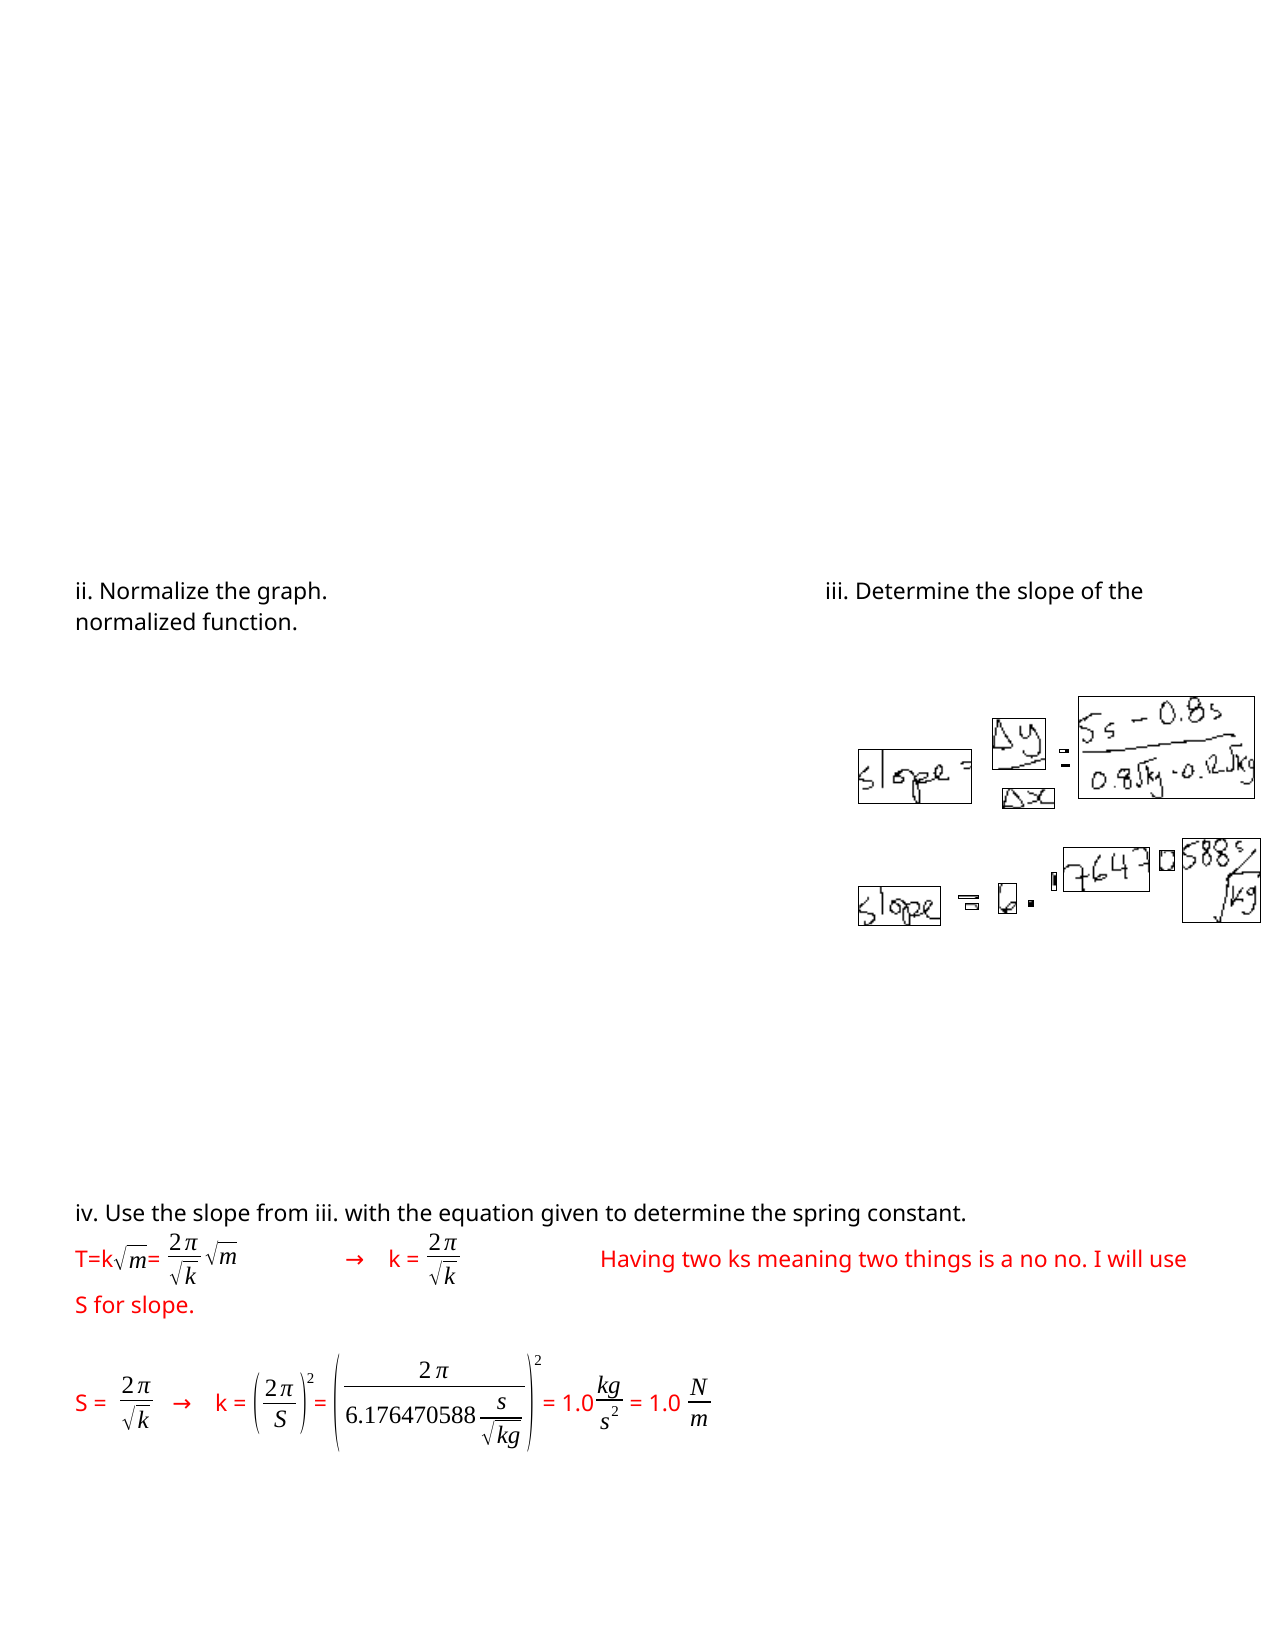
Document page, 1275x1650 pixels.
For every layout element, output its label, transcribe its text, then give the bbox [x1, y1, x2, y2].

picture [999, 884, 1016, 913]
picture [1079, 697, 1254, 798]
text T=k= → k = Having two ks meaning two things is a no no. I will use S for slope. [75, 1228, 1200, 1320]
picture [993, 719, 1045, 769]
picture [859, 887, 940, 925]
picture [1064, 848, 1149, 891]
picture [859, 750, 971, 803]
picture [1052, 873, 1056, 890]
picture [1003, 789, 1054, 808]
picture [966, 904, 978, 909]
text iv. Use the slope from iii. with the equation given to determine the spring constant. [75, 1197, 1200, 1228]
picture [1160, 851, 1174, 870]
picture [1183, 839, 1260, 922]
text S = → k = = = 1.0 = 1.0 [75, 1352, 1200, 1453]
text ii. Normalize the graph. iii. Determine the slope of the normalized function. [75, 575, 1200, 637]
